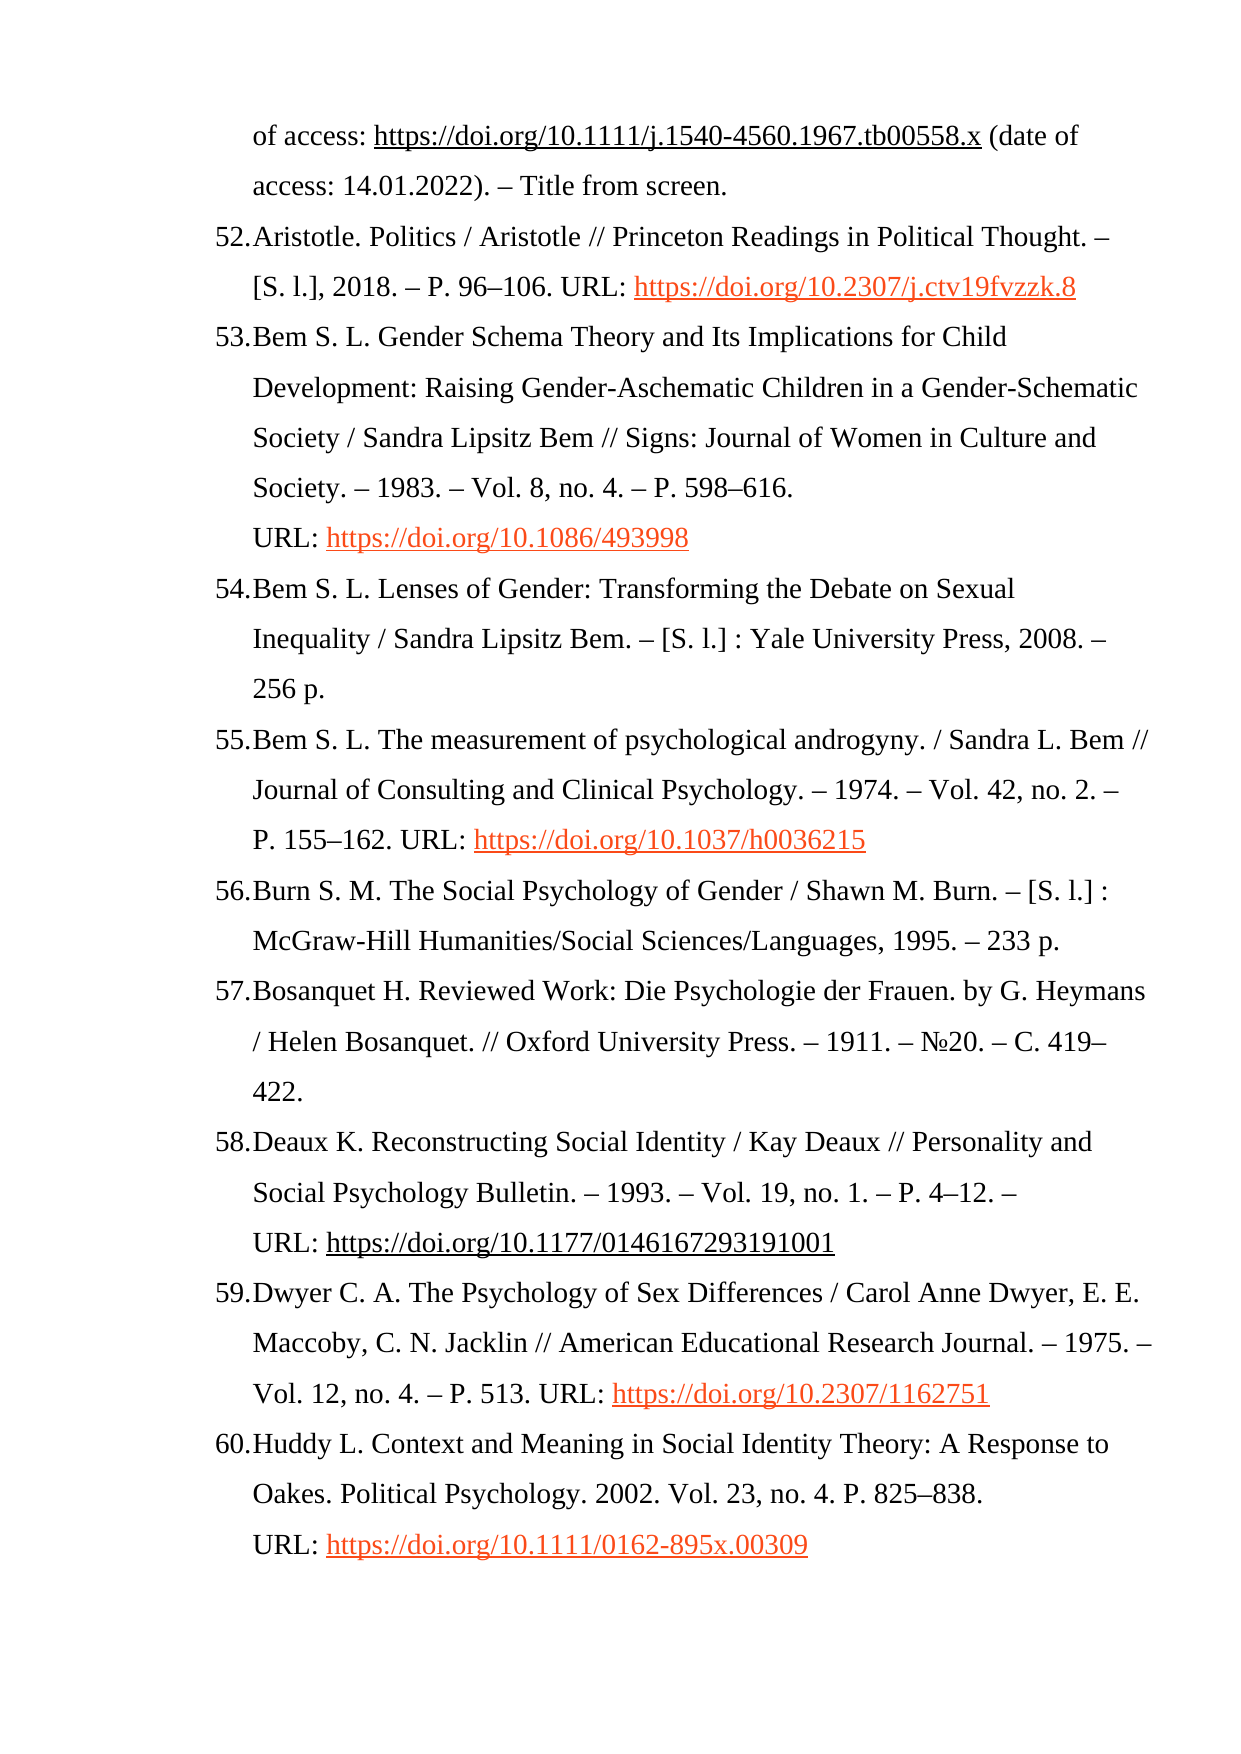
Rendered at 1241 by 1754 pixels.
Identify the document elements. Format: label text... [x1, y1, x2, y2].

list Burn S. M. The Social Psychology of Gender / Shawn M. Burn. – [S. l.] : McGraw-Hill Humanities/Social Sciences/Languages, 1995. – 233 p. [215, 873, 1152, 957]
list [215, 118, 1152, 202]
list Deaux K. Reconstructing Social Identity / Kay Deaux // Personality and Social Psychology Bulletin. – 1993. – Vol. 19, no. 1. – P. 4–12. – URL: https://doi.org/10.1177/0146167293191001 [215, 1124, 1152, 1258]
list Aristotle. Politics / Aristotle // Princeton Readings in Political Thought. – [S. l.], 2018. – P. 96–106. URL: https://doi.org/10.2307/j.ctv19fvzzk.8 [215, 219, 1152, 303]
list Huddy L. Context and Meaning in Social Identity Theory: A Response to Oakes. Political Psychology. 2002. Vol. 23, no. 4. P. 825–838. URL: https://doi.org/10.1111/0162-895x.00309 [215, 1426, 1152, 1560]
list Bem S. L. The measurement of psychological androgyny. / Sandra L. Bem // Journal of Consulting and Clinical Psychology. – 1974. – Vol. 42, no. 2. – P. 155–162. URL: https://doi.org/10.1037/h0036215 [215, 722, 1152, 856]
list Dwyer C. A. The Psychology of Sex Differences / Carol Anne Dwyer, E. E. Maccoby, C. N. Jacklin // American Educational Research Journal. – 1975. – Vol. 12, no. 4. – P. 513. URL: https://doi.org/10.2307/1162751 [215, 1275, 1152, 1409]
list Bem S. L. Lenses of Gender: Transforming the Debate on Sexual Inequality / Sandra Lipsitz Bem. – [S. l.] : Yale University Press, 2008. – 256 p. [215, 571, 1152, 705]
list Bosanquet H. Reviewed Work: Die Psychologie der Frauen. by G. Heymans / Helen Bosanquet. // Oxford University Press. – 1911. – №20. – С. 419–422. [215, 973, 1152, 1108]
list Bem S. L. Gender Schema Theory and Its Implications for Child Development: Raising Gender-Aschematic Children in a Gender-Schematic Society / Sandra Lipsitz Bem // Signs: Journal of Women in Culture and Society. – 1983. – Vol. 8, no. 4. – P. 598–616. URL: https://doi.org/10.1086/493998 [215, 319, 1152, 554]
